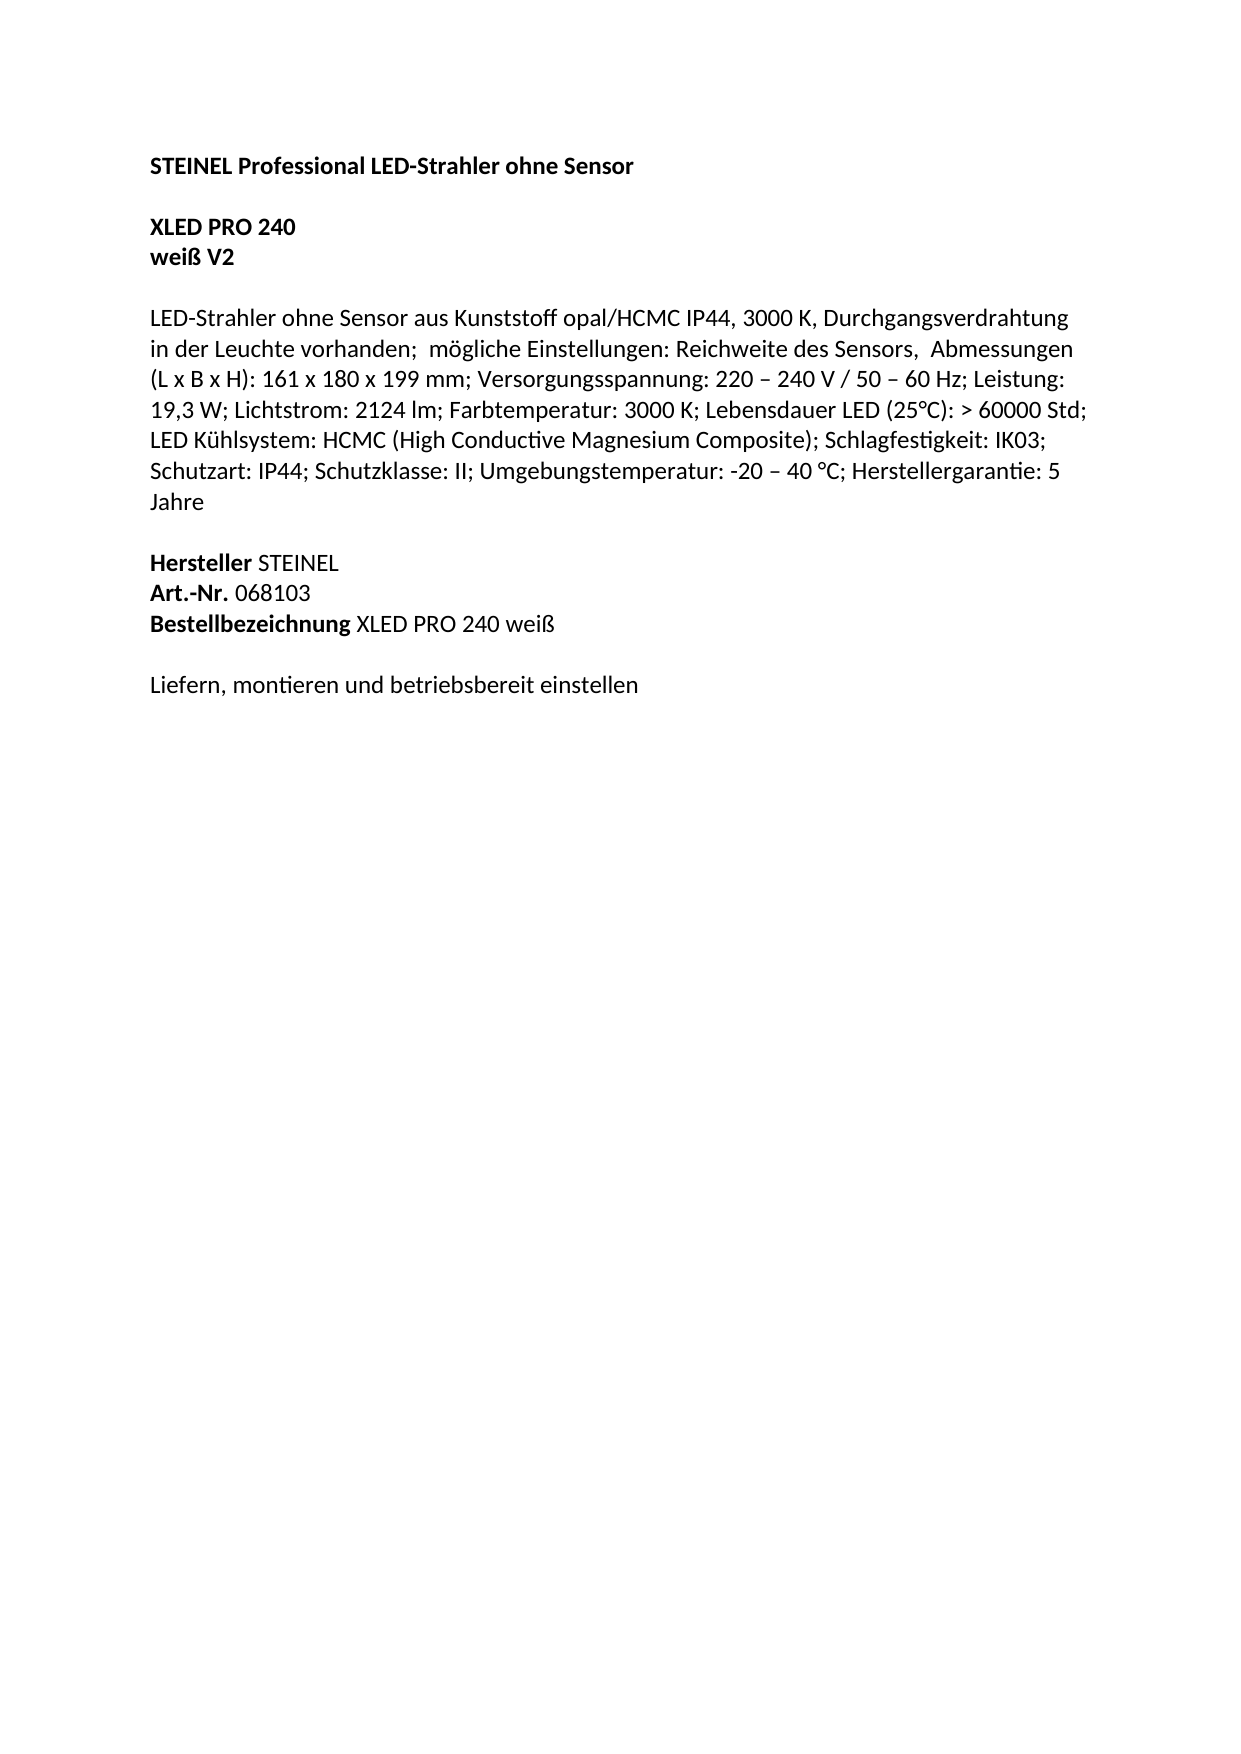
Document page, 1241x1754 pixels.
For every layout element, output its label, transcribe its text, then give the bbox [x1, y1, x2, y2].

text Liefern, montieren und betriebsbereit einstellen [150, 669, 1090, 699]
text XLED PRO 240 [150, 211, 1090, 242]
text Art.-Nr. 068103 [150, 577, 1090, 608]
text Hersteller STEINEL [150, 547, 1090, 577]
text Bestellbezeichnung XLED PRO 240 weiß [150, 608, 1090, 638]
text weiß V2 [150, 242, 1090, 272]
text LED-Strahler ohne Sensor aus Kunststoff opal/HCMC IP44, 3000 K, Durchgangsverdrahtung in der Leuchte vorhanden; mögliche Einstellungen: Reichweite des Sensors, Abmessungen (L x B x H): 161 x 180 x 199 mm; Versorgungsspannung: 220 – 240 V / 50 – 60 Hz; Leistung: 19,3 W; Lichtstrom: 2124 lm; Farbtemperatur: 3000 K; Lebensdauer LED (25°C): > 60000 Std; LED Kühlsystem: HCMC (High Conductive Magnesium Composite); Schlagfestigkeit: IK03; Schutzart: IP44; Schutzklasse: II; Umgebungstemperatur: -20 – 40 °C; Herstellergarantie: 5 Jahre [150, 303, 1090, 516]
text STEINEL Professional LED-Strahler ohne Sensor [150, 150, 1090, 181]
